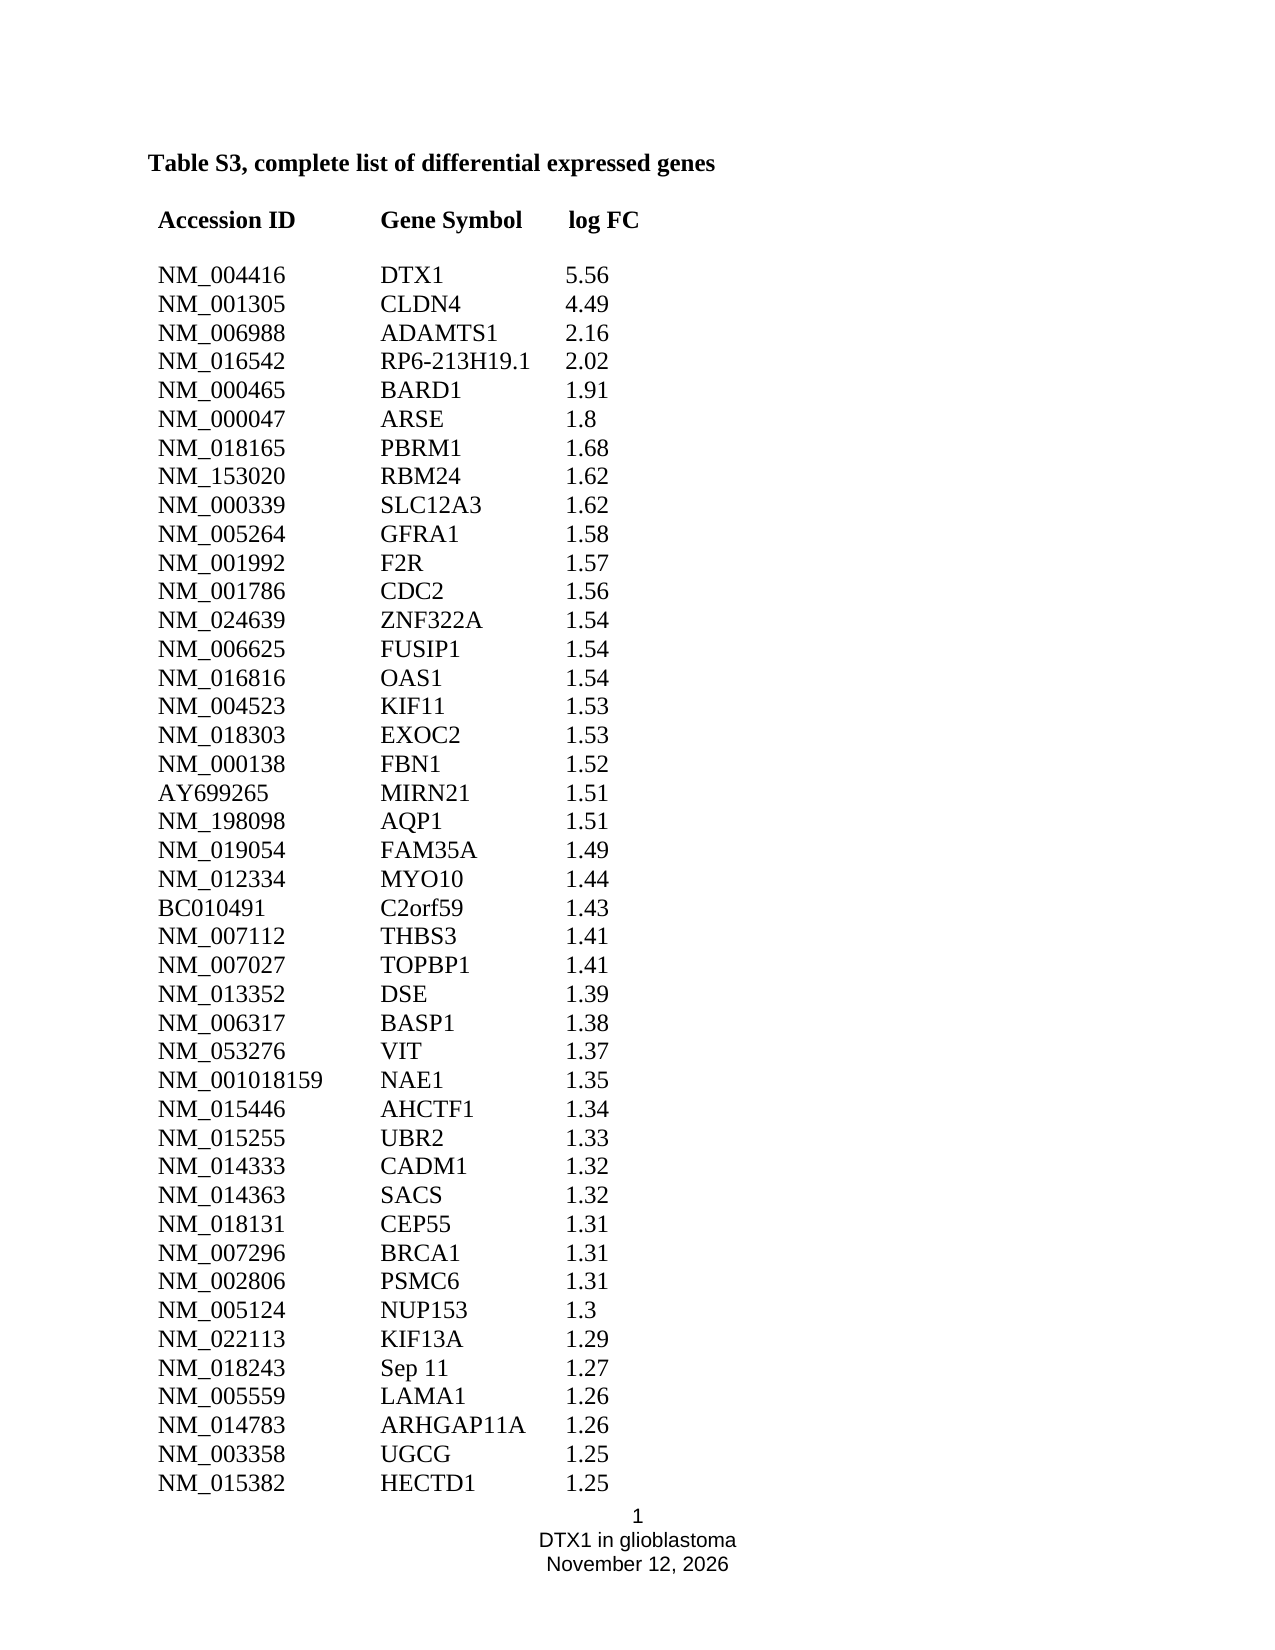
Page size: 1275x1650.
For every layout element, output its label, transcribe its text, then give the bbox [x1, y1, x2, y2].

table_cell UGCG [369, 1439, 554, 1468]
table_cell NM_019054 [146, 835, 369, 864]
table_cell Sep 11 [369, 1353, 554, 1381]
table_cell ARHGAP11A [369, 1410, 554, 1439]
table_cell NM_014333 [146, 1151, 369, 1180]
table_cell 1.26 [554, 1381, 654, 1410]
table_cell NM_000339 [146, 490, 369, 519]
table_cell 1.58 [554, 519, 654, 548]
table_cell FAM35A [369, 835, 554, 864]
table_cell NM_004416 [146, 260, 369, 289]
table_cell C2orf59 [369, 893, 554, 921]
table_cell 1.29 [554, 1324, 654, 1353]
table_cell KIF11 [369, 691, 554, 720]
table_cell CADM1 [369, 1151, 554, 1180]
table_cell HECTD1 [369, 1468, 554, 1496]
table_cell NM_006988 [146, 318, 369, 346]
table_cell 1.32 [554, 1151, 654, 1180]
table_cell 1.91 [554, 375, 654, 404]
table_cell NM_006625 [146, 634, 369, 663]
table_cell NM_000465 [146, 375, 369, 404]
table_cell NM_007296 [146, 1238, 369, 1266]
table_cell NM_006317 [146, 1008, 369, 1036]
table_cell NM_001786 [146, 576, 369, 605]
table_cell ARSE [369, 404, 554, 433]
table_cell 1.54 [554, 663, 654, 691]
table_cell 1.68 [554, 433, 654, 461]
table_cell VIT [369, 1036, 554, 1065]
table_cell NM_001305 [146, 289, 369, 318]
text Table S3, complete list of differential expressed genes [148, 148, 1127, 176]
table_cell 1.34 [554, 1094, 654, 1123]
table_cell ZNF322A [369, 605, 554, 634]
table_cell UBR2 [369, 1123, 554, 1151]
table_cell NM_018243 [146, 1353, 369, 1381]
table_cell 1.39 [554, 979, 654, 1008]
table_cell NM_004523 [146, 691, 369, 720]
table_cell 1.35 [554, 1065, 654, 1094]
table_cell NM_018131 [146, 1209, 369, 1238]
table_cell 1.52 [554, 749, 654, 778]
table_cell DSE [369, 979, 554, 1008]
table_cell 2.02 [554, 346, 654, 375]
table_cell 1.57 [554, 548, 654, 576]
table_cell NM_005124 [146, 1295, 369, 1324]
table_cell 1.27 [554, 1353, 654, 1381]
table_cell TOPBP1 [369, 950, 554, 979]
table_cell 1.31 [554, 1209, 654, 1238]
table_cell NM_007112 [146, 921, 369, 950]
table_cell NM_016816 [146, 663, 369, 691]
table_cell 1.49 [554, 835, 654, 864]
table_cell SACS [369, 1180, 554, 1209]
table_cell NM_153020 [146, 461, 369, 490]
table_cell ADAMTS1 [369, 318, 554, 346]
table_cell 1.25 [554, 1468, 654, 1496]
table_cell NM_000138 [146, 749, 369, 778]
table_cell MYO10 [369, 864, 554, 893]
table_cell 1.54 [554, 605, 654, 634]
table_cell GFRA1 [369, 519, 554, 548]
table_cell 1.62 [554, 461, 654, 490]
table_cell BASP1 [369, 1008, 554, 1036]
table_cell DTX1 [369, 260, 554, 289]
table_cell 5.56 [554, 260, 654, 289]
table_cell 1.38 [554, 1008, 654, 1036]
table_cell 1.3 [554, 1295, 654, 1324]
table_cell 1.51 [554, 778, 654, 806]
table_cell 1.53 [554, 691, 654, 720]
table_cell NM_018165 [146, 433, 369, 461]
table_cell 1.41 [554, 921, 654, 950]
table_cell NM_012334 [146, 864, 369, 893]
table_cell CDC2 [369, 576, 554, 605]
table_cell KIF13A [369, 1324, 554, 1353]
table_header Accession ID [146, 205, 369, 260]
table_cell 2.16 [554, 318, 654, 346]
table_cell NM_007027 [146, 950, 369, 979]
table_header Gene Symbol [369, 205, 554, 260]
table_cell OAS1 [369, 663, 554, 691]
table_cell 1.32 [554, 1180, 654, 1209]
table_cell NM_005559 [146, 1381, 369, 1410]
table_cell NM_024639 [146, 605, 369, 634]
table_cell NM_053276 [146, 1036, 369, 1065]
table_cell AHCTF1 [369, 1094, 554, 1123]
table_cell FUSIP1 [369, 634, 554, 663]
table_cell AQP1 [369, 806, 554, 835]
table_cell MIRN21 [369, 778, 554, 806]
table_cell 1.8 [554, 404, 654, 433]
table_cell 1.54 [554, 634, 654, 663]
table_cell 1.51 [554, 806, 654, 835]
table_cell CLDN4 [369, 289, 554, 318]
table_cell RBM24 [369, 461, 554, 490]
table_cell 4.49 [554, 289, 654, 318]
table_cell NM_002806 [146, 1266, 369, 1295]
table_cell 1.33 [554, 1123, 654, 1151]
table_header log FC [554, 205, 654, 260]
table_cell 1.56 [554, 576, 654, 605]
table_cell PBRM1 [369, 433, 554, 461]
table_cell NM_015446 [146, 1094, 369, 1123]
table_cell NM_005264 [146, 519, 369, 548]
table_cell BARD1 [369, 375, 554, 404]
table_cell 1.43 [554, 893, 654, 921]
table_cell PSMC6 [369, 1266, 554, 1295]
table_cell NM_018303 [146, 720, 369, 749]
table_cell NM_198098 [146, 806, 369, 835]
table_cell NM_014783 [146, 1410, 369, 1439]
table_cell 1.41 [554, 950, 654, 979]
table_cell NM_000047 [146, 404, 369, 433]
table_cell NM_001018159 [146, 1065, 369, 1094]
table_cell LAMA1 [369, 1381, 554, 1410]
table_cell 1.25 [554, 1439, 654, 1468]
table_cell 1.37 [554, 1036, 654, 1065]
table_cell NAE1 [369, 1065, 554, 1094]
table_cell RP6-213H19.1 [369, 346, 554, 375]
table_cell NM_014363 [146, 1180, 369, 1209]
table_cell THBS3 [369, 921, 554, 950]
table_cell 1.31 [554, 1238, 654, 1266]
table_cell NUP153 [369, 1295, 554, 1324]
table_cell BC010491 [146, 893, 369, 921]
table_cell 1.62 [554, 490, 654, 519]
table_cell NM_015382 [146, 1468, 369, 1496]
table_cell SLC12A3 [369, 490, 554, 519]
table_cell FBN1 [369, 749, 554, 778]
table_cell 1.44 [554, 864, 654, 893]
table_cell 1.26 [554, 1410, 654, 1439]
table_cell F2R [369, 548, 554, 576]
table_cell NM_016542 [146, 346, 369, 375]
table_cell 1.31 [554, 1266, 654, 1295]
table_cell AY699265 [146, 778, 369, 806]
table_cell NM_022113 [146, 1324, 369, 1353]
table_cell NM_015255 [146, 1123, 369, 1151]
table_cell BRCA1 [369, 1238, 554, 1266]
table_cell EXOC2 [369, 720, 554, 749]
table_cell NM_003358 [146, 1439, 369, 1468]
table_cell NM_013352 [146, 979, 369, 1008]
table_cell CEP55 [369, 1209, 554, 1238]
table_cell 1.53 [554, 720, 654, 749]
table_cell NM_001992 [146, 548, 369, 576]
